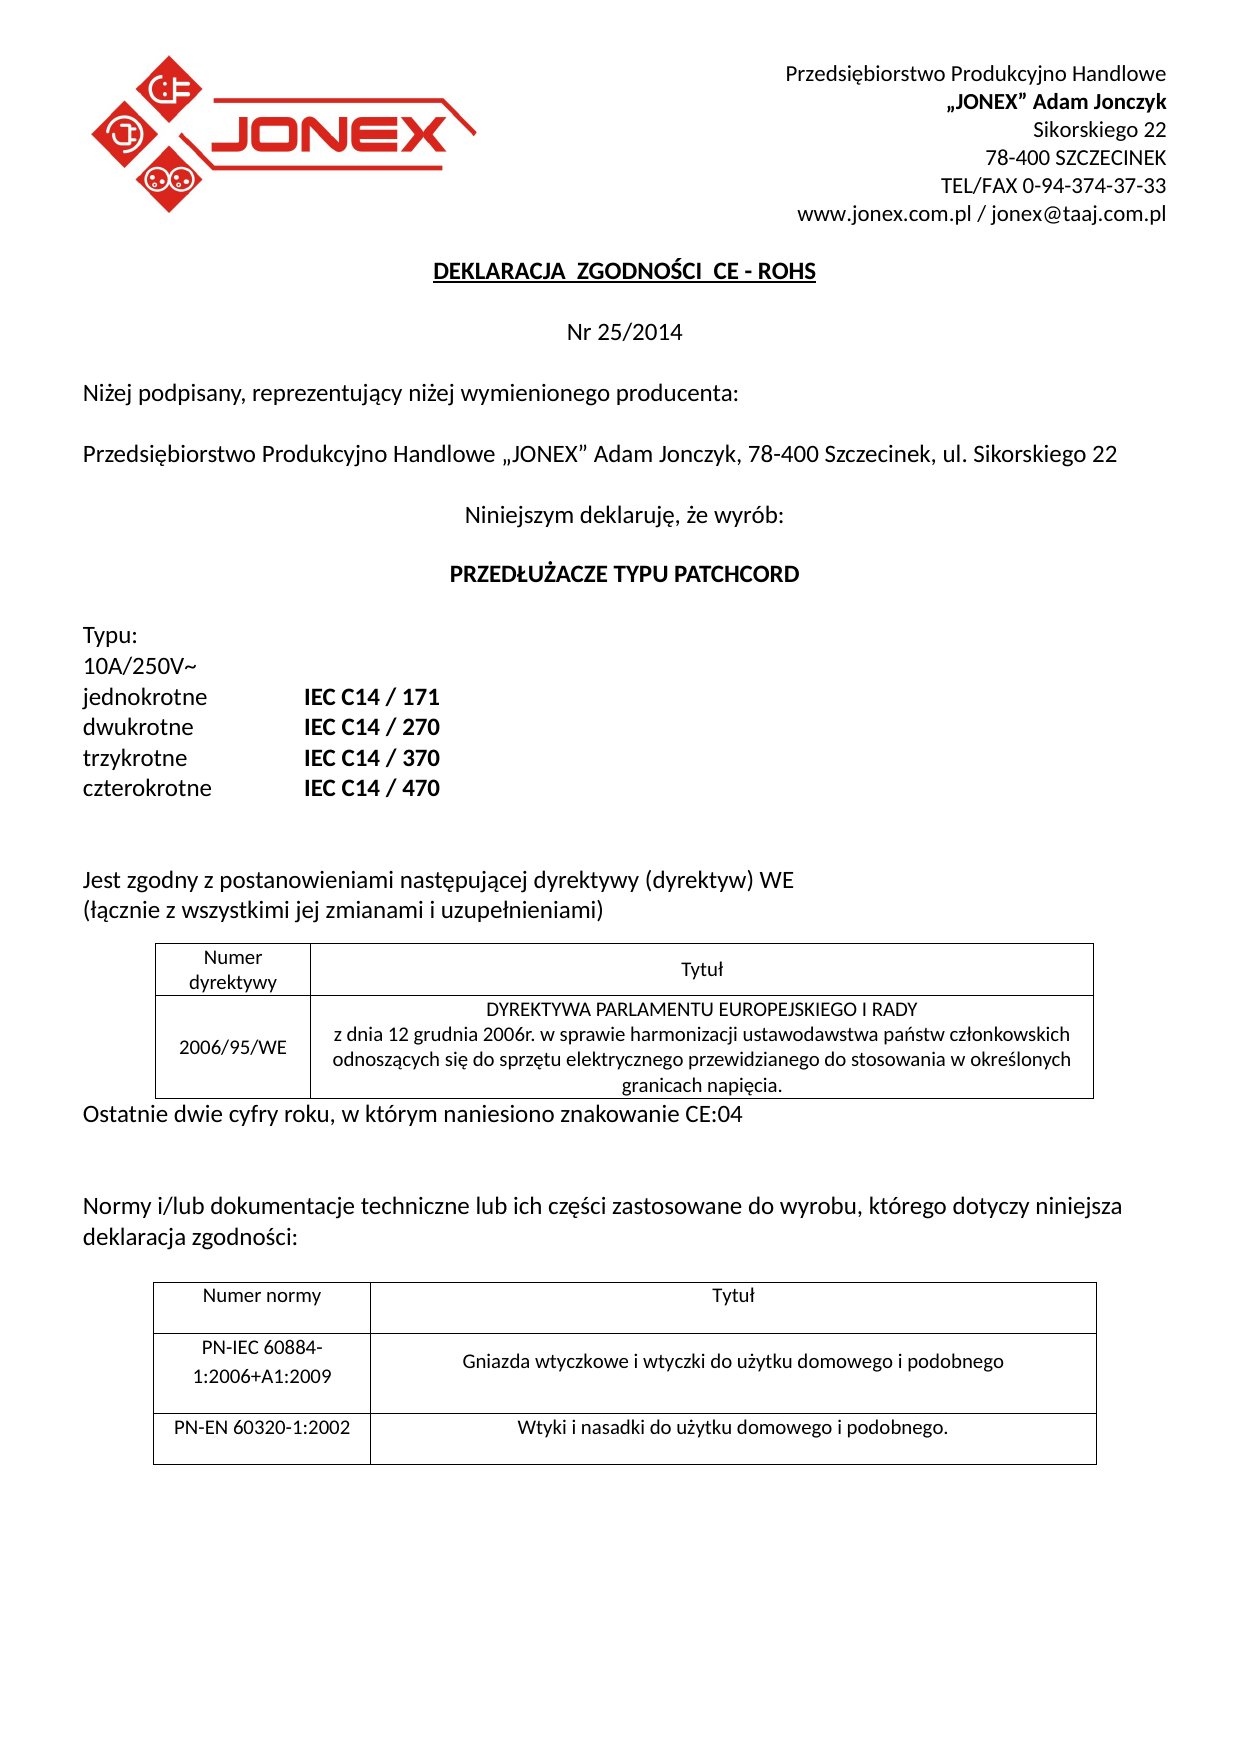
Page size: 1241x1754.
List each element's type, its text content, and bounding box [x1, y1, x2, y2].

text (łącznie z wszystkimi jej zmianami i uzupełnieniami) [83, 894, 1167, 925]
text PRZEDŁUŻACZE TYPU PATCHCORD [83, 559, 1167, 589]
table_cell Wtyki i nasadki do użytku domowego i podobnego. [371, 1414, 1096, 1464]
text 10A/250V~ [83, 650, 1167, 681]
text Ostatnie dwie cyfry roku, w którym naniesiono znakowanie CE:04 [83, 954, 1167, 1129]
text Normy i/lub dokumentacje techniczne lub ich części zastosowane do wyrobu, którego dotyczy niniejsza deklaracja zgodności: [83, 1190, 1167, 1251]
text DEKLARACJA ZGODNOŚCI CE - ROHS [83, 255, 1167, 286]
text czterokrotne IEC C14 / 470 [83, 772, 1167, 803]
table_cell Gniazda wtyczkowe i wtyczki do użytku domowego i podobnego [371, 1334, 1096, 1413]
text Niniejszym deklaruję, że wyrób: [83, 499, 1167, 530]
table_cell PN-IEC 60884-1:2006+A1:2009 [154, 1334, 370, 1413]
table_cell DYREKTYWA PARLAMENTU EUROPEJSKIEGO I RADY z dnia 12 grudnia 2006r. w sprawie harmonizacji ustawodawstwa państw członkowskich odnoszących się do sprzętu elektrycznego przewidzianego do stosowania w określonych granicach napięcia. [311, 996, 1093, 1097]
text trzykrotne IEC C14 / 370 [83, 742, 1167, 772]
table_cell PN-EN 60320-1:2002 [154, 1414, 370, 1464]
text Nr 25/2014 [83, 316, 1167, 347]
table_header Numer normy [154, 1283, 370, 1333]
table_cell 2006/95/WE [156, 996, 310, 1097]
text Typu: [83, 620, 1167, 650]
text jednokrotne IEC C14 / 171 [83, 681, 1167, 711]
text Niżej podpisany, reprezentujący niżej wymienionego producenta: [83, 377, 1167, 408]
table_header Tytuł [371, 1283, 1096, 1333]
picture [91, 55, 477, 213]
table_header Numer dyrektywy [156, 944, 310, 995]
text Przedsiębiorstwo Produkcyjno Handlowe „JONEX” Adam Jonczyk, 78-400 Szczecinek, ul. Sikorskiego 22 [83, 438, 1167, 469]
text dwukrotne IEC C14 / 270 [83, 711, 1167, 742]
text Jest zgodny z postanowieniami następującej dyrektywy (dyrektyw) WE [83, 864, 1167, 894]
table_header Tytuł [311, 944, 1093, 995]
